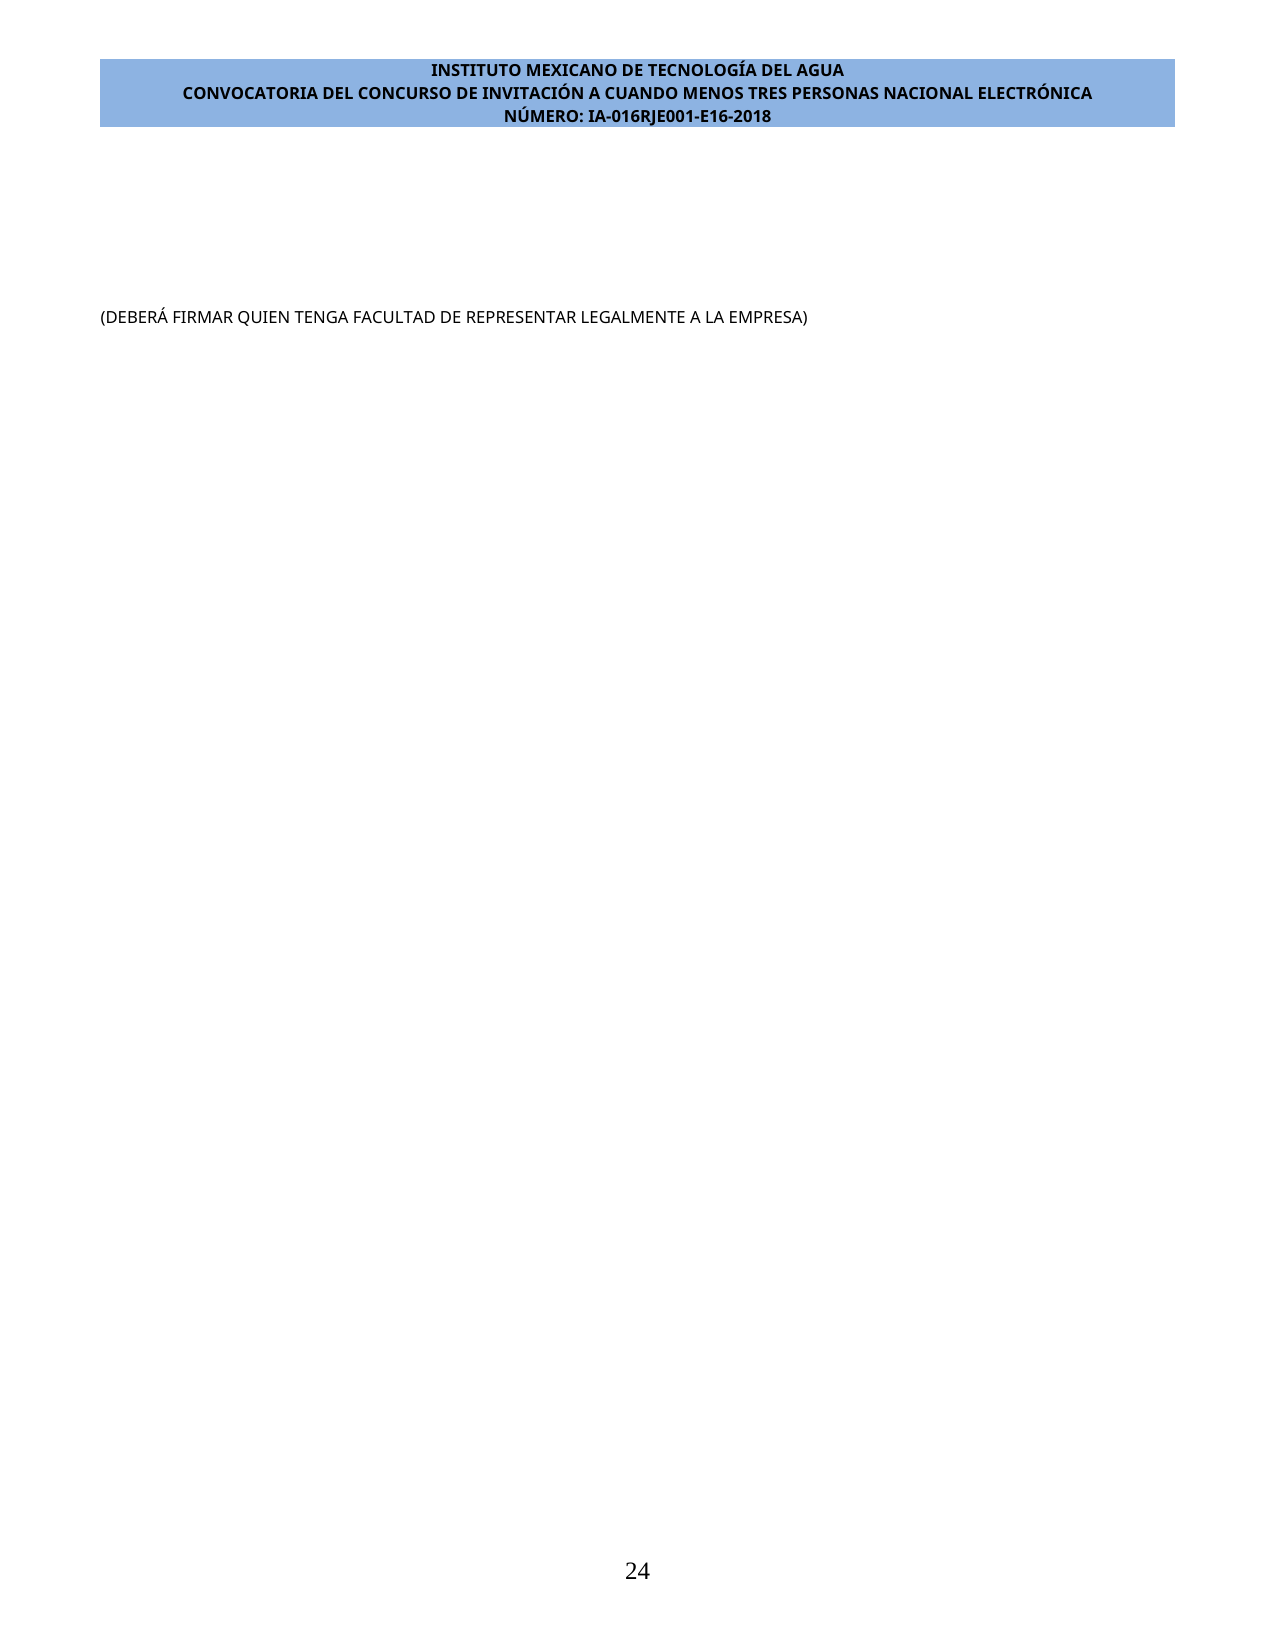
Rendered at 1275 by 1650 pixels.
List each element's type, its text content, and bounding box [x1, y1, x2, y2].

text (DEBERÁ FIRMAR QUIEN TENGA FACULTAD DE REPRESENTAR LEGALMENTE A LA EMPRESA) [100, 305, 1174, 328]
